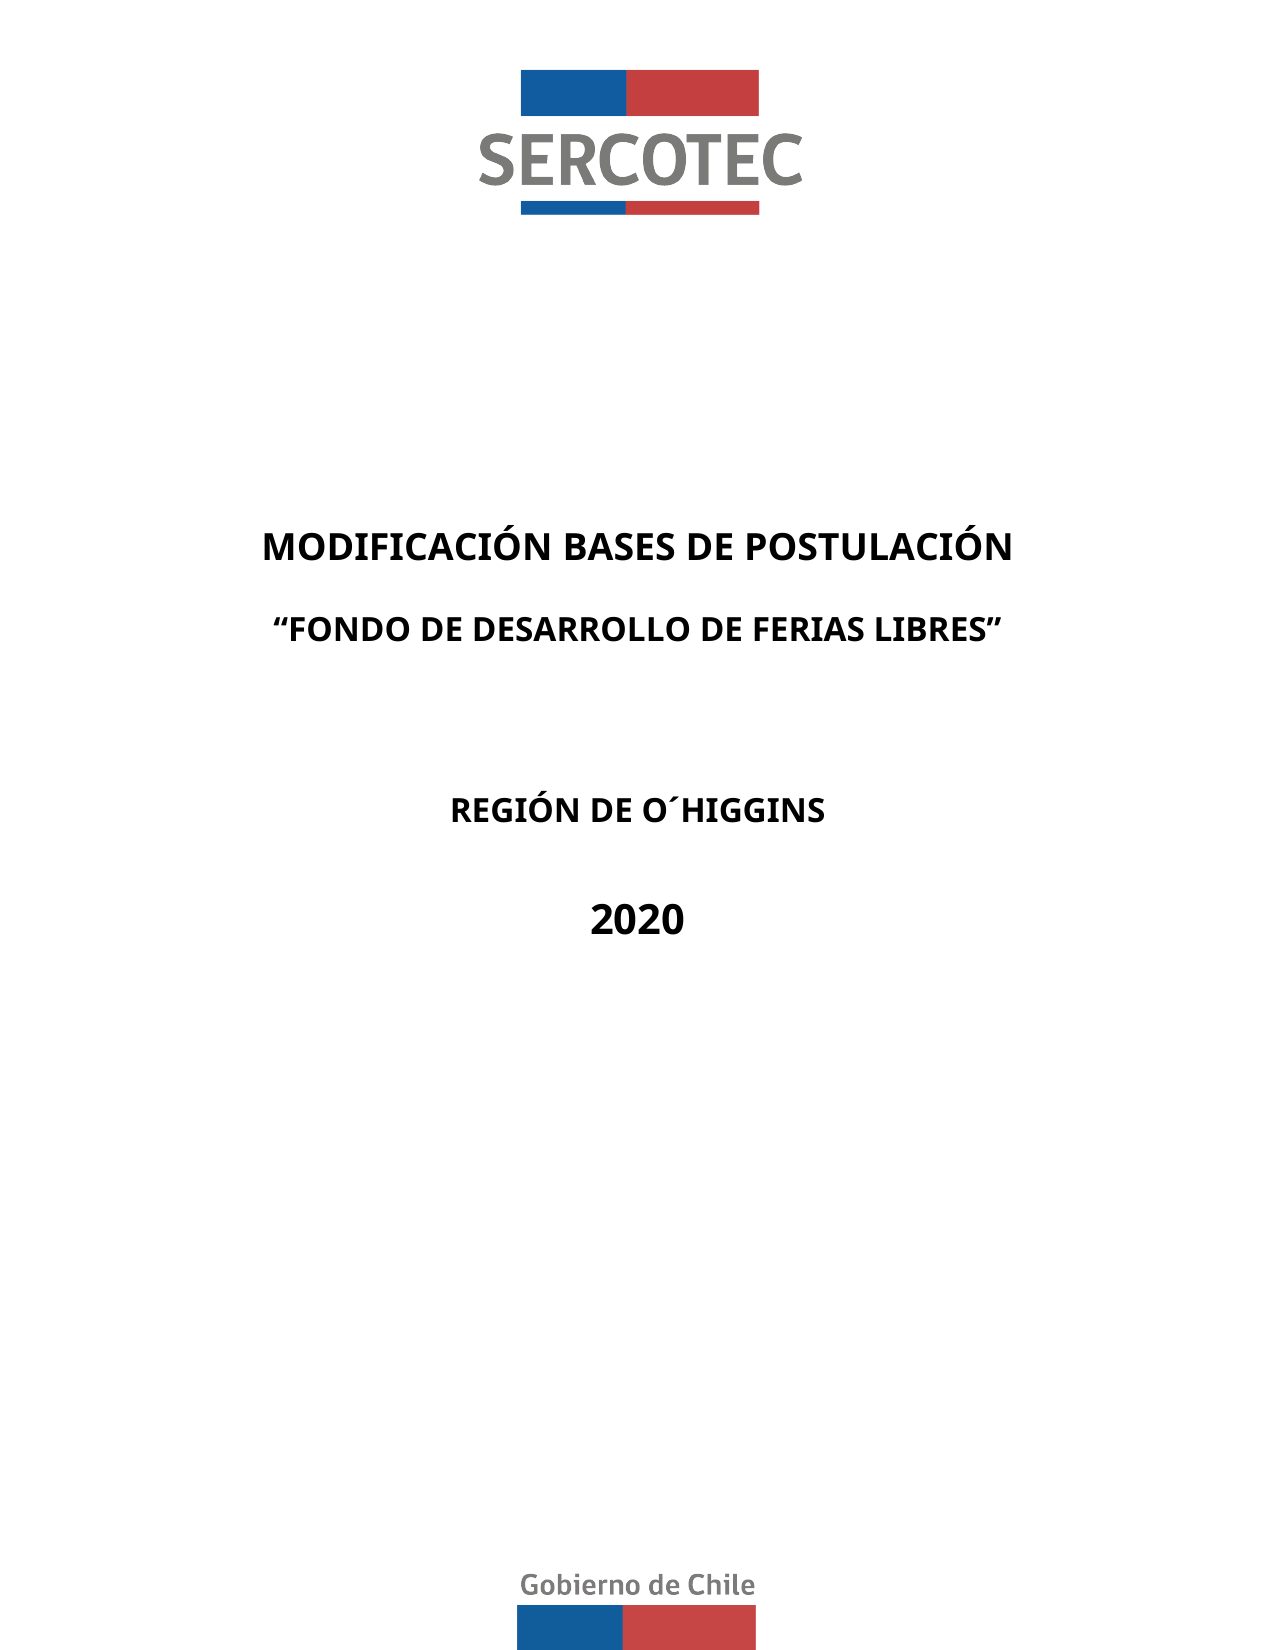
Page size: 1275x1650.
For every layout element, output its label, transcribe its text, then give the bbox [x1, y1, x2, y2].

text 2020 [177, 889, 1098, 946]
text MODIFICACIÓN BASES DE POSTULACIÓN [177, 521, 1098, 572]
picture [515, 1560, 757, 1650]
picture [465, 59, 818, 229]
text “FONDO DE DESARROLLO DE FERIAS LIBRES” [177, 606, 1098, 651]
text REGIÓN DE O´HIGGINS [177, 787, 1098, 833]
